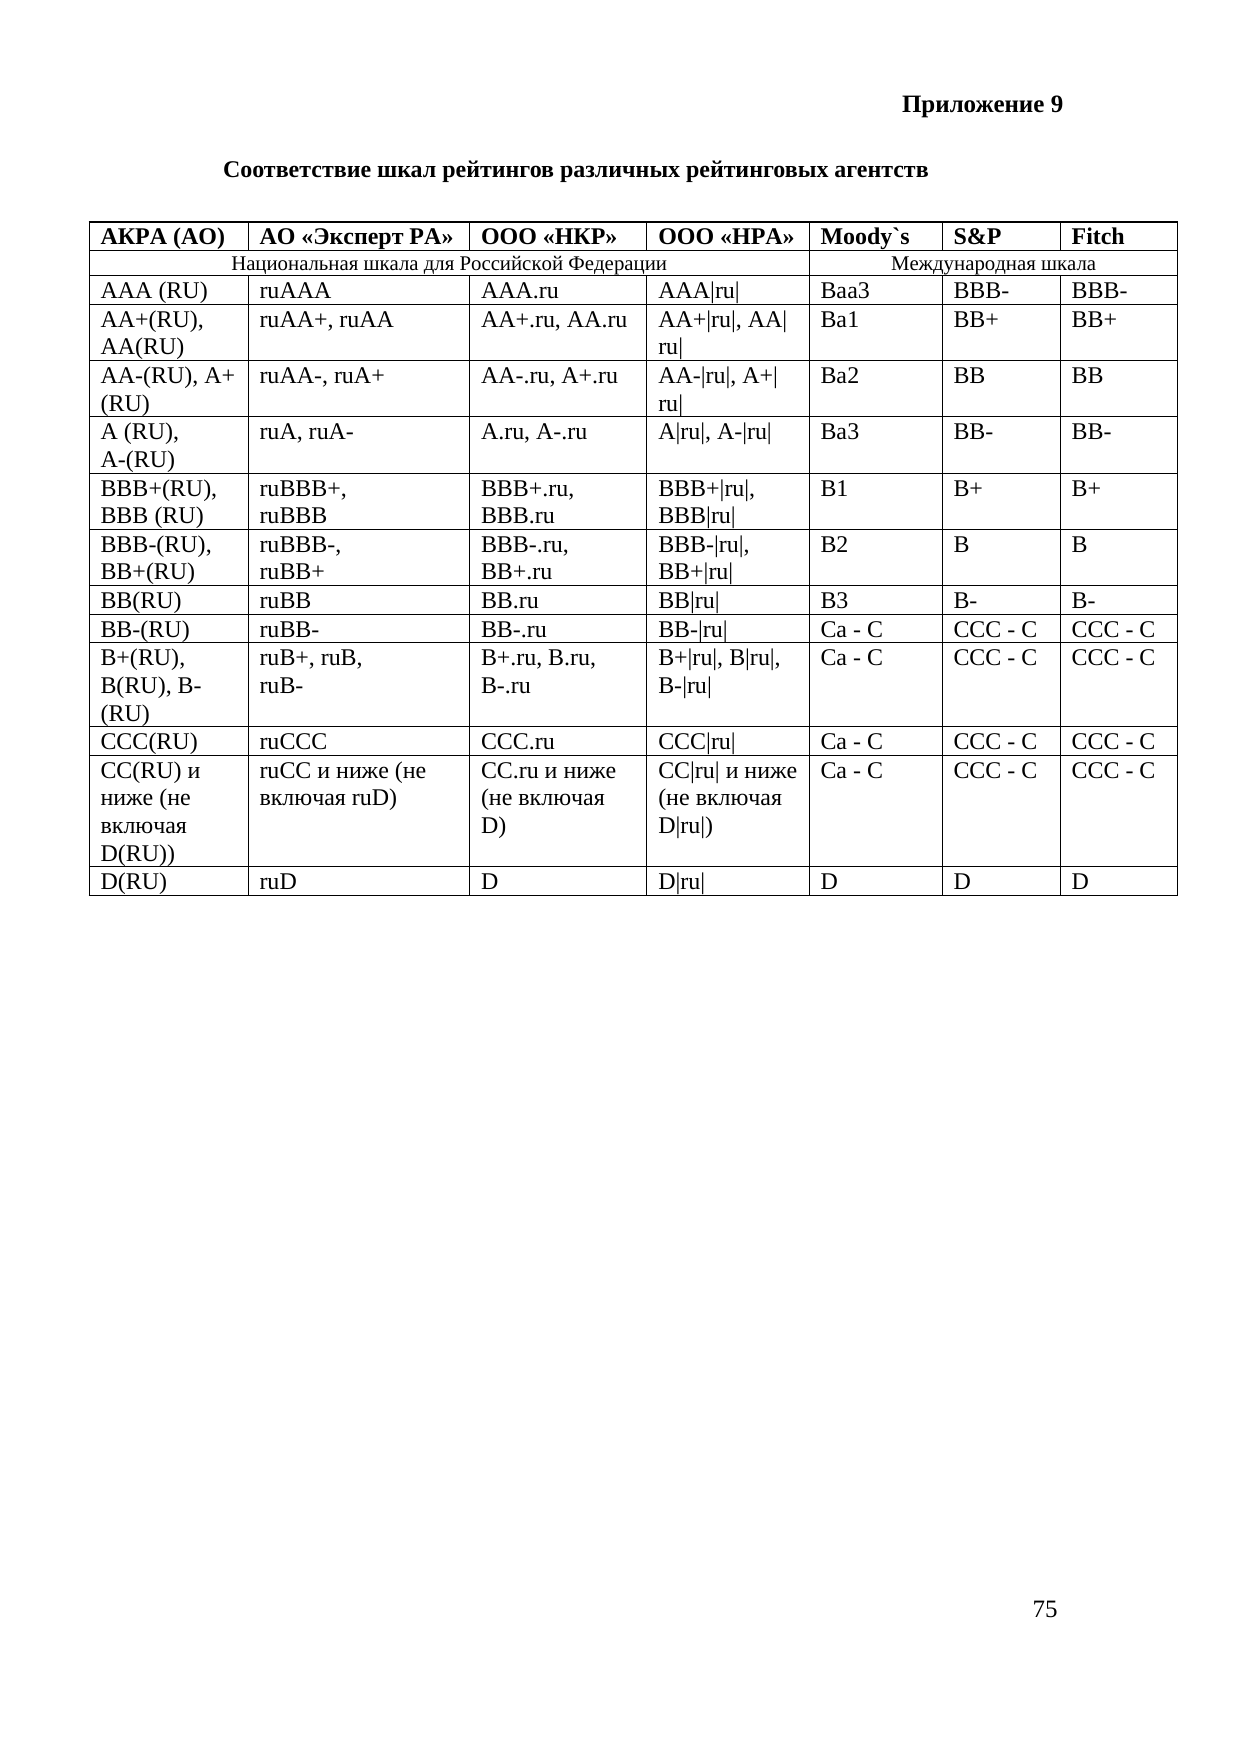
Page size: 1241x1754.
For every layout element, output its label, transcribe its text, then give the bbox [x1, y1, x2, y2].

table_cell Ca - C [810, 615, 942, 642]
table_cell AA+.ru, AA.ru [470, 305, 646, 360]
table_cell CCC - C [943, 615, 1060, 642]
table_cell D [1061, 867, 1177, 895]
table_cell В+ [1061, 474, 1177, 529]
table_cell ВВ+ [943, 305, 1060, 360]
table_cell BBB-|ru|, BB+|ru| [647, 530, 809, 585]
table_cell ruAAA [249, 276, 469, 304]
table_cell CC.ru и ниже (не включая D) [470, 756, 646, 866]
table_cell B+|ru|, B|ru|, B-|ru| [647, 643, 809, 726]
table_cell ВВ- [943, 417, 1060, 472]
table_cell В [1061, 530, 1177, 585]
table_cell A|ru|, A-|ru| [647, 417, 809, 472]
text Приложение 9 [89, 89, 1063, 117]
table_cell BB|ru| [647, 586, 809, 614]
table_cell B3 [810, 586, 942, 614]
table_cell ruBB [249, 586, 469, 614]
table_cell В1 [810, 474, 942, 529]
table_cell ВВВ- [1061, 276, 1177, 304]
table_cell CCC.ru [470, 727, 646, 755]
table_cell AAA|ru| [647, 276, 809, 304]
table_cell D [943, 867, 1060, 895]
table_cell В2 [810, 530, 942, 585]
table_cell Национальная шкала для Российской Федерации [90, 251, 809, 275]
table_cell ruD [249, 867, 469, 895]
text Соответствие шкал рейтингов различных рейтинговых агентств [89, 155, 1063, 182]
table_cell A (RU), A-(RU) [90, 417, 248, 472]
table_cell CC|ru| и ниже (не включая D|ru|) [647, 756, 809, 866]
table_header Fitch [1061, 223, 1177, 250]
table_cell ruBBB-, ruBB+ [249, 530, 469, 585]
table_cell CCC|ru| [647, 727, 809, 755]
table_cell ruAA+, ruAA [249, 305, 469, 360]
table_cell CCC - C [1061, 727, 1177, 755]
table_cell ruBB- [249, 615, 469, 642]
table_cell B+(RU), B(RU), B-(RU) [90, 643, 248, 726]
table_header ООО «НРА» [647, 223, 809, 250]
table_header S&P [943, 223, 1060, 250]
table_cell B- [1061, 586, 1177, 614]
table_cell ВВ+ [1061, 305, 1177, 360]
table_cell BBB+(RU), BBB (RU) [90, 474, 248, 529]
table_cell ruCC и ниже (не включая ruD) [249, 756, 469, 866]
table_cell ВВ [1061, 361, 1177, 416]
table_cell BBB+|ru|, BBB|ru| [647, 474, 809, 529]
table_cell ВВ [943, 361, 1060, 416]
table_cell Международная шкала [810, 251, 1177, 275]
table_cell BB.ru [470, 586, 646, 614]
table_cell BB-(RU) [90, 615, 248, 642]
table_header ООО «НКР» [470, 223, 646, 250]
table_cell CCC - C [1061, 643, 1177, 726]
table_cell AA-.ru, A+.ru [470, 361, 646, 416]
table_cell BB-.ru [470, 615, 646, 642]
table_cell AA-(RU), A+(RU) [90, 361, 248, 416]
table_cell AAA (RU) [90, 276, 248, 304]
table_cell В+ [943, 474, 1060, 529]
table_cell ruB+, ruB, ruB- [249, 643, 469, 726]
table_cell BB-|ru| [647, 615, 809, 642]
table_cell CCC - C [1061, 756, 1177, 866]
table_cell AA+(RU), AA(RU) [90, 305, 248, 360]
table_cell CCC - C [1061, 615, 1177, 642]
table_cell В [943, 530, 1060, 585]
table_cell B+.ru, B.ru, B-.ru [470, 643, 646, 726]
table_cell ruBBB+, ruBBB [249, 474, 469, 529]
table_cell AA-|ru|, A+|ru| [647, 361, 809, 416]
table_cell ВВ- [1061, 417, 1177, 472]
table_header АКРА (АО) [90, 223, 248, 250]
table_cell CCC - C [943, 643, 1060, 726]
table_cell BBB-(RU), BB+(RU) [90, 530, 248, 585]
table_cell CCC - C [943, 756, 1060, 866]
table_cell D(RU) [90, 867, 248, 895]
table_cell D|ru| [647, 867, 809, 895]
table_cell Ва2 [810, 361, 942, 416]
table_cell D [470, 867, 646, 895]
table_header АО «Эксперт РА» [249, 223, 469, 250]
table_cell Ва3 [810, 417, 942, 472]
table_cell ruССС [249, 727, 469, 755]
table_cell AAA.ru [470, 276, 646, 304]
table_cell ruAA-, ruA+ [249, 361, 469, 416]
table_cell CC(RU) и ниже (не включая D(RU)) [90, 756, 248, 866]
table_cell Ва1 [810, 305, 942, 360]
table_cell Ca - C [810, 727, 942, 755]
table_cell A.ru, A-.ru [470, 417, 646, 472]
table_cell AA+|ru|, AA|ru| [647, 305, 809, 360]
table_cell BBB-.ru, BB+.ru [470, 530, 646, 585]
table_cell Ca - C [810, 756, 942, 866]
table_cell BBB+.ru, BBB.ru [470, 474, 646, 529]
table_header Moody`s [810, 223, 942, 250]
table_cell CCC(RU) [90, 727, 248, 755]
table_cell Ваа3 [810, 276, 942, 304]
table_cell Ca - C [810, 643, 942, 726]
table_cell B- [943, 586, 1060, 614]
table_cell ruA, ruA- [249, 417, 469, 472]
table_cell ВВВ- [943, 276, 1060, 304]
table_cell D [810, 867, 942, 895]
table_cell BB(RU) [90, 586, 248, 614]
table_cell CCC - C [943, 727, 1060, 755]
